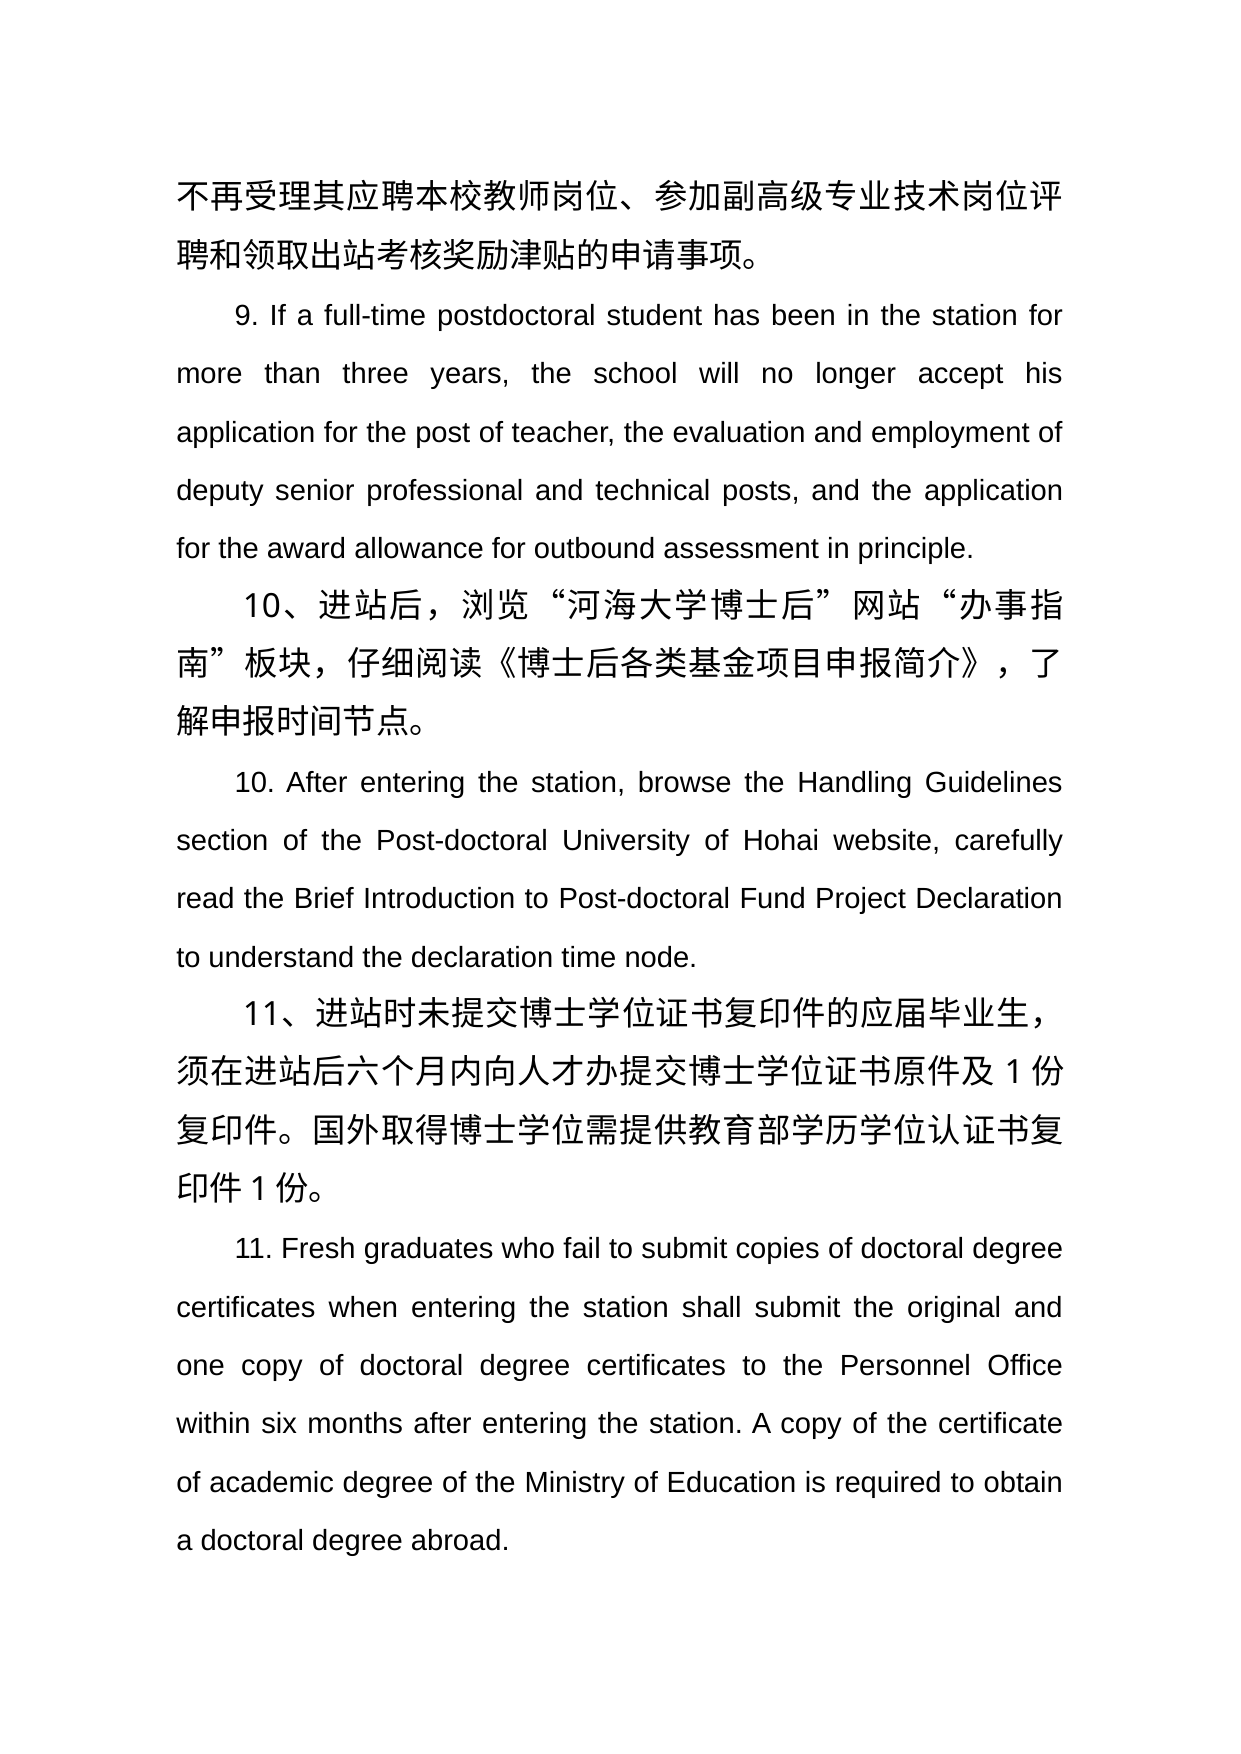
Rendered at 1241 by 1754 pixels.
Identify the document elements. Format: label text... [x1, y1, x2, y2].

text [176, 162, 1064, 279]
text 10. After entering the station, browse the Handling Guidelines section of the Post-doctoral University of Hohai website, carefully read the Brief Introduction to Post-doctoral Fund Project Declaration to understand the declaration time node. [176, 745, 1064, 979]
text 10、进站后，浏览“河海大学博士后”网站“办事指南”板块，仔细阅读《博士后各类基金项目申报简介》，了解申报时间节点。 [176, 570, 1064, 745]
text 9. If a full-time postdoctoral student has been in the station for more than three years, the school will no longer accept his application for the post of teacher, the evaluation and employment of deputy senior professional and technical posts, and the application for the award allowance for outbound assessment in principle. [176, 279, 1064, 570]
text 11. Fresh graduates who fail to submit copies of doctoral degree certificates when entering the station shall submit the original and one copy of doctoral degree certificates to the Personnel Office within six months after entering the station. A copy of the certificate of academic degree of the Ministry of Education is required to obtain a doctoral degree abroad. [176, 1212, 1064, 1562]
text 11、进站时未提交博士学位证书复印件的应届毕业生，须在进站后六个月内向人才办提交博士学位证书原件及1份复印件。国外取得博士学位需提供教育部学历学位认证书复印件1份。 [176, 979, 1064, 1212]
